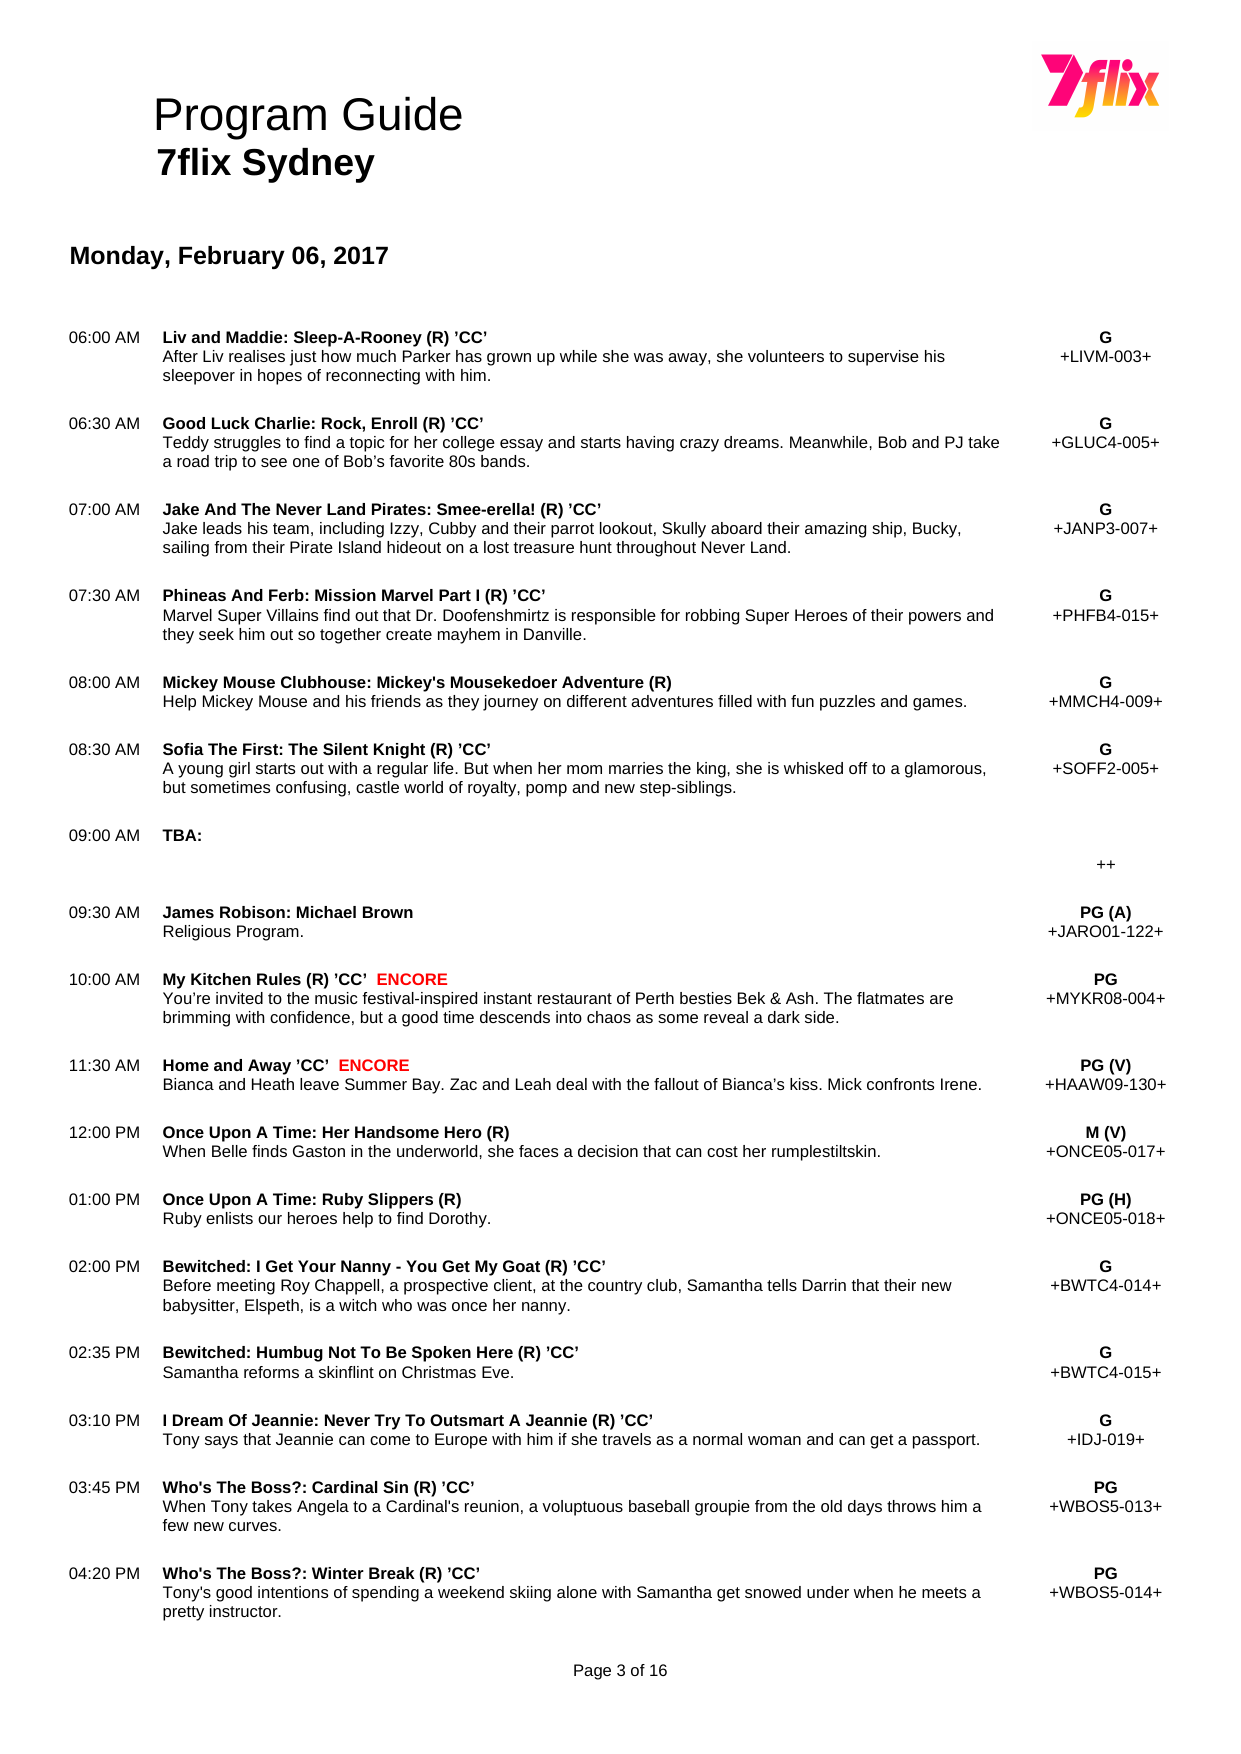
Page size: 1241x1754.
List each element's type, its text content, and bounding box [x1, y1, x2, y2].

table_header G +BWTC4-014+ [1022, 1257, 1189, 1314]
table_header PG +WBOS5-014+ [1022, 1564, 1189, 1621]
table_header PG (A) +JARO01-122+ [1022, 903, 1189, 941]
table_header 12:00 PM [51, 1123, 151, 1161]
table_header Bewitched: Humbug Not To Be Spoken Here (R) ’CC’ Samantha reforms a skinflint on Christmas Eve. [151, 1343, 1022, 1382]
table_header M (V) +ONCE05-017+ [1022, 1123, 1189, 1161]
table_header 02:00 PM [51, 1257, 151, 1314]
table_header PG +WBOS5-013+ [1022, 1478, 1189, 1535]
table_header Liv and Maddie: Sleep-A-Rooney (R) ’CC’ After Liv realises just how much Parker has grown up while she was away, she volunteers to supervise his sleepover in hopes of reconnecting with him. [151, 328, 1022, 385]
picture [1031, 41, 1170, 131]
table_header 10:00 AM [51, 970, 151, 1027]
table_header G +BWTC4-015+ [1022, 1343, 1189, 1382]
table_header 08:30 AM [51, 740, 151, 797]
table_header PG (H) +ONCE05-018+ [1022, 1190, 1189, 1228]
table_header 01:00 PM [51, 1190, 151, 1228]
table_header G +IDJ-019+ [1022, 1410, 1189, 1449]
table_header G +PHFB4-015+ [1022, 586, 1189, 644]
table_header G +LIVM-003+ [1022, 328, 1189, 385]
table_header Good Luck Charlie: Rock, Enroll (R) ’CC’ Teddy struggles to find a topic for her college essay and starts having crazy dreams. Meanwhile, Bob and PJ take a road trip to see one of Bob’s favorite 80s bands. [151, 414, 1022, 471]
table_header Sofia The First: The Silent Knight (R) ’CC’ A young girl starts out with a regular life. But when her mom marries the king, she is whisked off to a glamorous, but sometimes confusing, castle world of royalty, pomp and new step-siblings. [151, 740, 1022, 797]
table_header Once Upon A Time: Ruby Slippers (R) Ruby enlists our heroes help to find Dorothy. [151, 1190, 1022, 1228]
table_header 07:30 AM [51, 586, 151, 644]
table_header G +JANP3-007+ [1022, 500, 1189, 557]
table_header G +SOFF2-005+ [1022, 740, 1189, 797]
table_header 03:45 PM [51, 1478, 151, 1535]
table_header G +GLUC4-005+ [1022, 414, 1189, 471]
table_header Who's The Boss?: Cardinal Sin (R) ’CC’ When Tony takes Angela to a Cardinal's reunion, a voluptuous baseball groupie from the old days throws him a few new curves. [151, 1478, 1022, 1535]
table_header Mickey Mouse Clubhouse: Mickey's Mousekedoer Adventure (R) Help Mickey Mouse and his friends as they journey on different adventures filled with fun puzzles and games. [151, 673, 1022, 711]
table_header 11:30 AM [51, 1056, 151, 1094]
table_header Once Upon A Time: Her Handsome Hero (R) When Belle finds Gaston in the underworld, she faces a decision that can cost her rumplestiltskin. [151, 1123, 1022, 1161]
table_header 03:10 PM [51, 1410, 151, 1449]
table_header Home and Away ’CC’ ENCORE Bianca and Heath leave Summer Bay. Zac and Leah deal with the fallout of Bianca’s kiss. Mick confronts Irene. [151, 1056, 1022, 1094]
table_header 06:00 AM [51, 328, 151, 385]
table_header G +MMCH4-009+ [1022, 673, 1189, 711]
table_header PG (V) +HAAW09-130+ [1022, 1056, 1189, 1094]
table_header 07:00 AM [51, 500, 151, 557]
table_header 09:30 AM [51, 903, 151, 941]
table_header My Kitchen Rules (R) ’CC’ ENCORE You’re invited to the music festival-inspired instant restaurant of Perth besties Bek & Ash. The flatmates are brimming with confidence, but a good time descends into chaos as some reveal a dark side. [151, 970, 1022, 1027]
table_header Phineas And Ferb: Mission Marvel Part I (R) ’CC’ Marvel Super Villains find out that Dr. Doofenshmirtz is responsible for robbing Super Heroes of their powers and they seek him out so together create mayhem in Danville. [151, 586, 1022, 644]
table_header PG +MYKR08-004+ [1022, 970, 1189, 1027]
table_header 08:00 AM [51, 673, 151, 711]
table_header James Robison: Michael Brown Religious Program. [151, 903, 1022, 941]
table_header 09:00 AM [51, 826, 151, 874]
table_header ++ [1022, 826, 1189, 874]
table_header Jake And The Never Land Pirates: Smee-erella! (R) ’CC’ Jake leads his team, including Izzy, Cubby and their parrot lookout, Skully aboard their amazing ship, Bucky, sailing from their Pirate Island hideout on a lost treasure hunt throughout Never Land. [151, 500, 1022, 557]
table_header Who's The Boss?: Winter Break (R) ’CC’ Tony's good intentions of spending a weekend skiing alone with Samantha get snowed under when he meets a pretty instructor. [151, 1564, 1022, 1621]
table_header 02:35 PM [51, 1343, 151, 1382]
table_header 06:30 AM [51, 414, 151, 471]
table_header I Dream Of Jeannie: Never Try To Outsmart A Jeannie (R) ’CC’ Tony says that Jeannie can come to Europe with him if she travels as a normal woman and can get a passport. [151, 1410, 1022, 1449]
text Monday, February 06, 2017 [62, 241, 1178, 270]
table_header Bewitched: I Get Your Nanny - You Get My Goat (R) ’CC’ Before meeting Roy Chappell, a prospective client, at the country club, Samantha tells Darrin that their new babysitter, Elspeth, is a witch who was once her nanny. [151, 1257, 1022, 1314]
table_header TBA: [151, 826, 1022, 874]
table_header 04:20 PM [51, 1564, 151, 1621]
